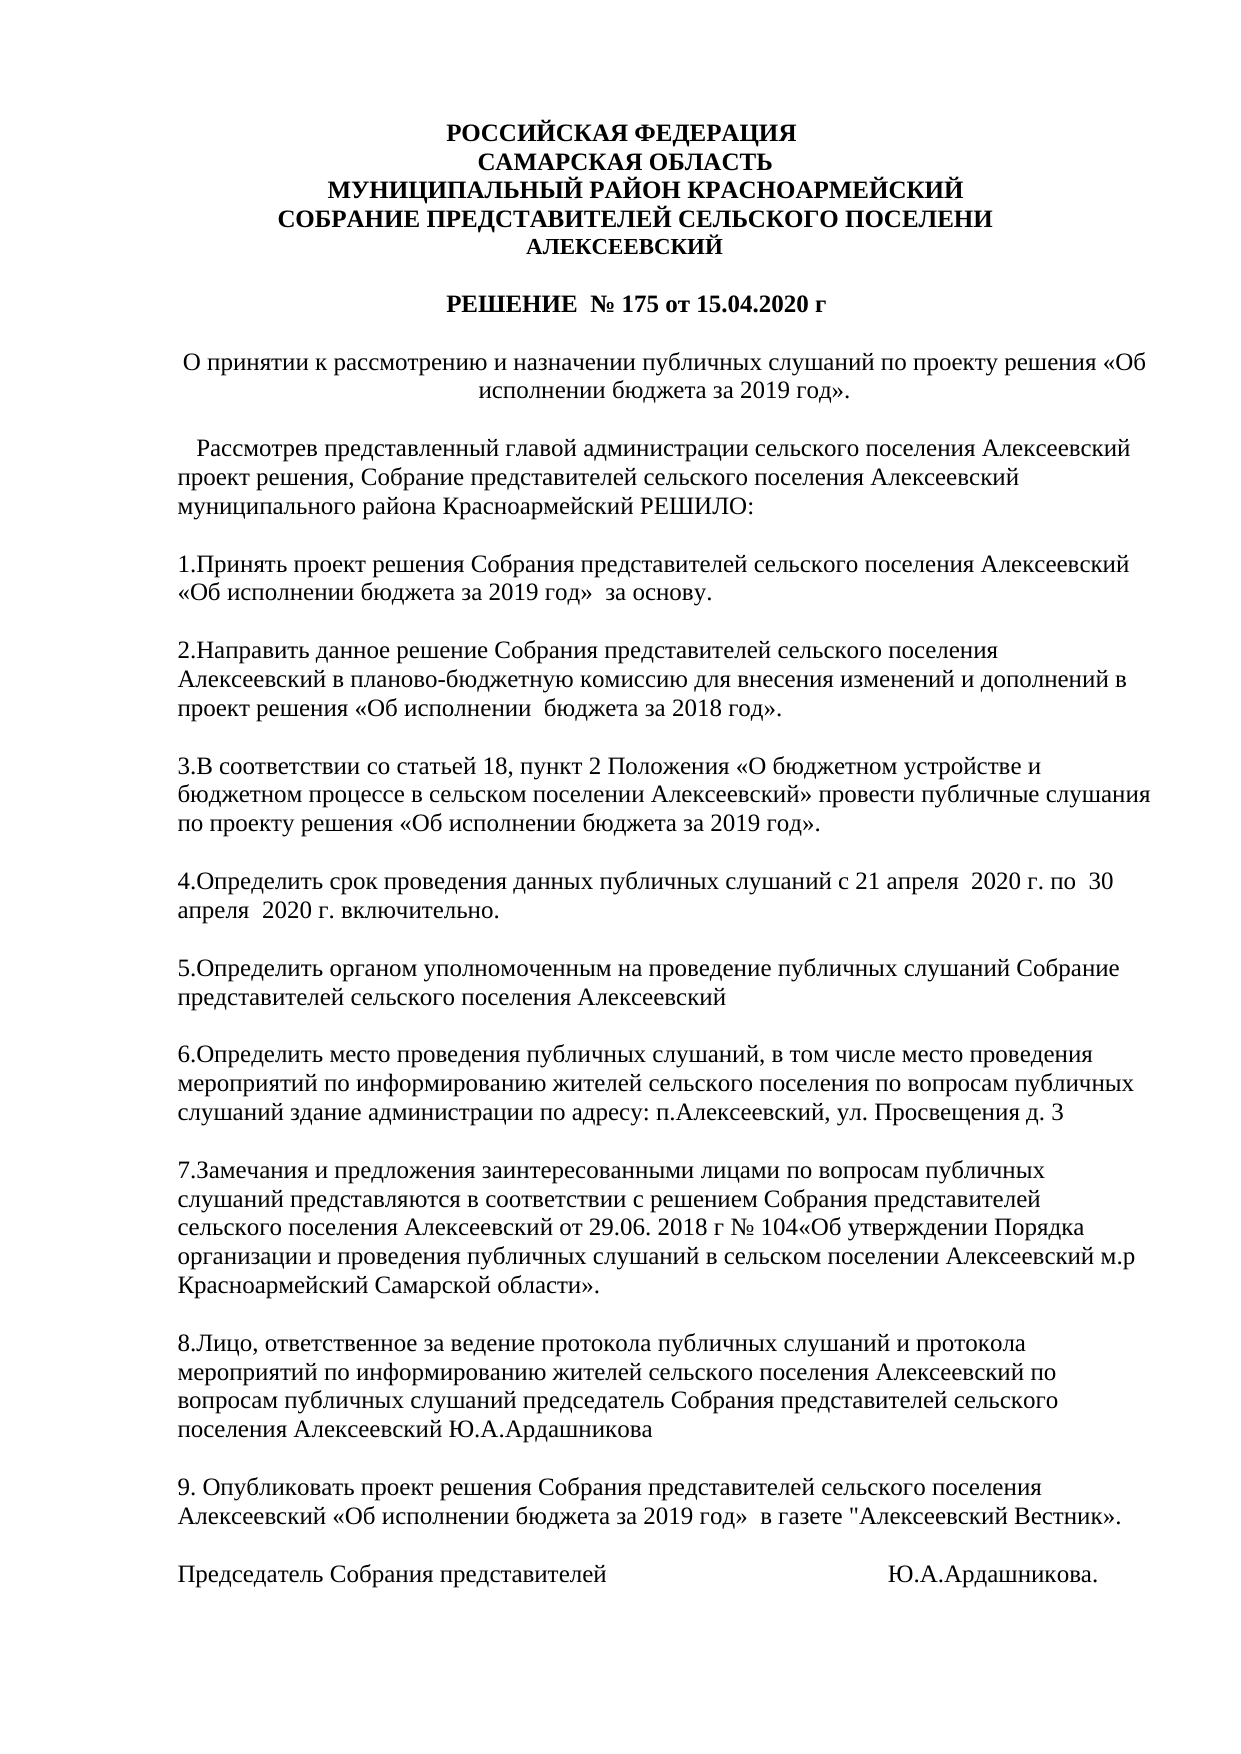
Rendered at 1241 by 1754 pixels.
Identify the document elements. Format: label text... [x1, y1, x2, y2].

text 4.Определить срок проведения данных публичных слушаний с 21 апреля 2020 г. по 30 апреля 2020 г. включительно. [177, 866, 1152, 924]
text Председатель Собрания представителей Ю.А.Ардашникова. [177, 1559, 1152, 1587]
text 3.В соответствии со статьей 18, пункт 2 Положения «О бюджетном устройстве и бюджетном процессе в сельском поселении Алексеевский» провести публичные слушания по проекту решения «Об исполнении бюджета за 2019 год». [177, 751, 1152, 837]
text О принятии к рассмотрению и назначении публичных слушаний по проекту решения «Об исполнении бюджета за 2019 год». [177, 347, 1152, 404]
text СОБРАНИЕ ПРЕДСТАВИТЕЛЕЙ СЕЛЬСКОГО ПОСЕЛЕНИ [177, 204, 1152, 233]
text Рассмотрев представленный главой администрации сельского поселения Алексеевский проект решения, Собрание представителей сельского поселения Алексеевский муниципального района Красноармейский РЕШИЛО: [177, 433, 1152, 519]
text АЛЕКСЕЕВСКИЙ [177, 233, 1152, 259]
text 8.Лицо, ответственное за ведение протокола публичных слушаний и протокола мероприятий по информированию жителей сельского поселения Алексеевский по вопросам публичных слушаний председатель Собрания представителей сельского поселения Алексеевский Ю.А.Ардашникова [177, 1328, 1152, 1443]
text 2.Направить данное решение Собрания представителей сельского поселения Алексеевский в планово-бюджетную комиссию для внесения изменений и дополнений в проект решения «Об исполнении бюджета за 2018 год». [177, 635, 1152, 722]
text МУНИЦИПАЛЬНЫЙ РАЙОН КРАСНОАРМЕЙСКИЙ [177, 176, 1152, 204]
text 9. Опубликовать проект решения Собрания представителей сельского поселения Алексеевский «Об исполнении бюджета за 2019 год» в газете "Алексеевский Вестник». [177, 1472, 1152, 1529]
text 6.Определить место проведения публичных слушаний, в том числе место проведения мероприятий по информированию жителей сельского поселения по вопросам публичных слушаний здание администрации по адресу: п.Алексеевский, ул. Просвещения д. 3 [177, 1039, 1152, 1126]
text РОССИЙСКАЯ ФЕДЕРАЦИЯ [177, 118, 1152, 147]
text РЕШЕНИЕ № 175 от 15.04.2020 г [177, 289, 1152, 317]
text 5.Определить органом уполномоченным на проведение публичных слушаний Собрание представителей сельского поселения Алексеевский [177, 953, 1152, 1010]
text 7.Замечания и предложения заинтересованными лицами по вопросам публичных слушаний представляются в соответствии с решением Собрания представителей сельского поселения Алексеевский от 29.06. 2018 г № 104«Об утверждении Порядка организации и проведения публичных слушаний в сельском поселении Алексеевский м.р Красноармейский Самарской области». [177, 1155, 1152, 1299]
text 1.Принять проект решения Собрания представителей сельского поселения Алексеевский «Об исполнении бюджета за 2019 год» за основу. [177, 549, 1152, 606]
text САМАРСКАЯ ОБЛАСТЬ [177, 147, 1152, 176]
